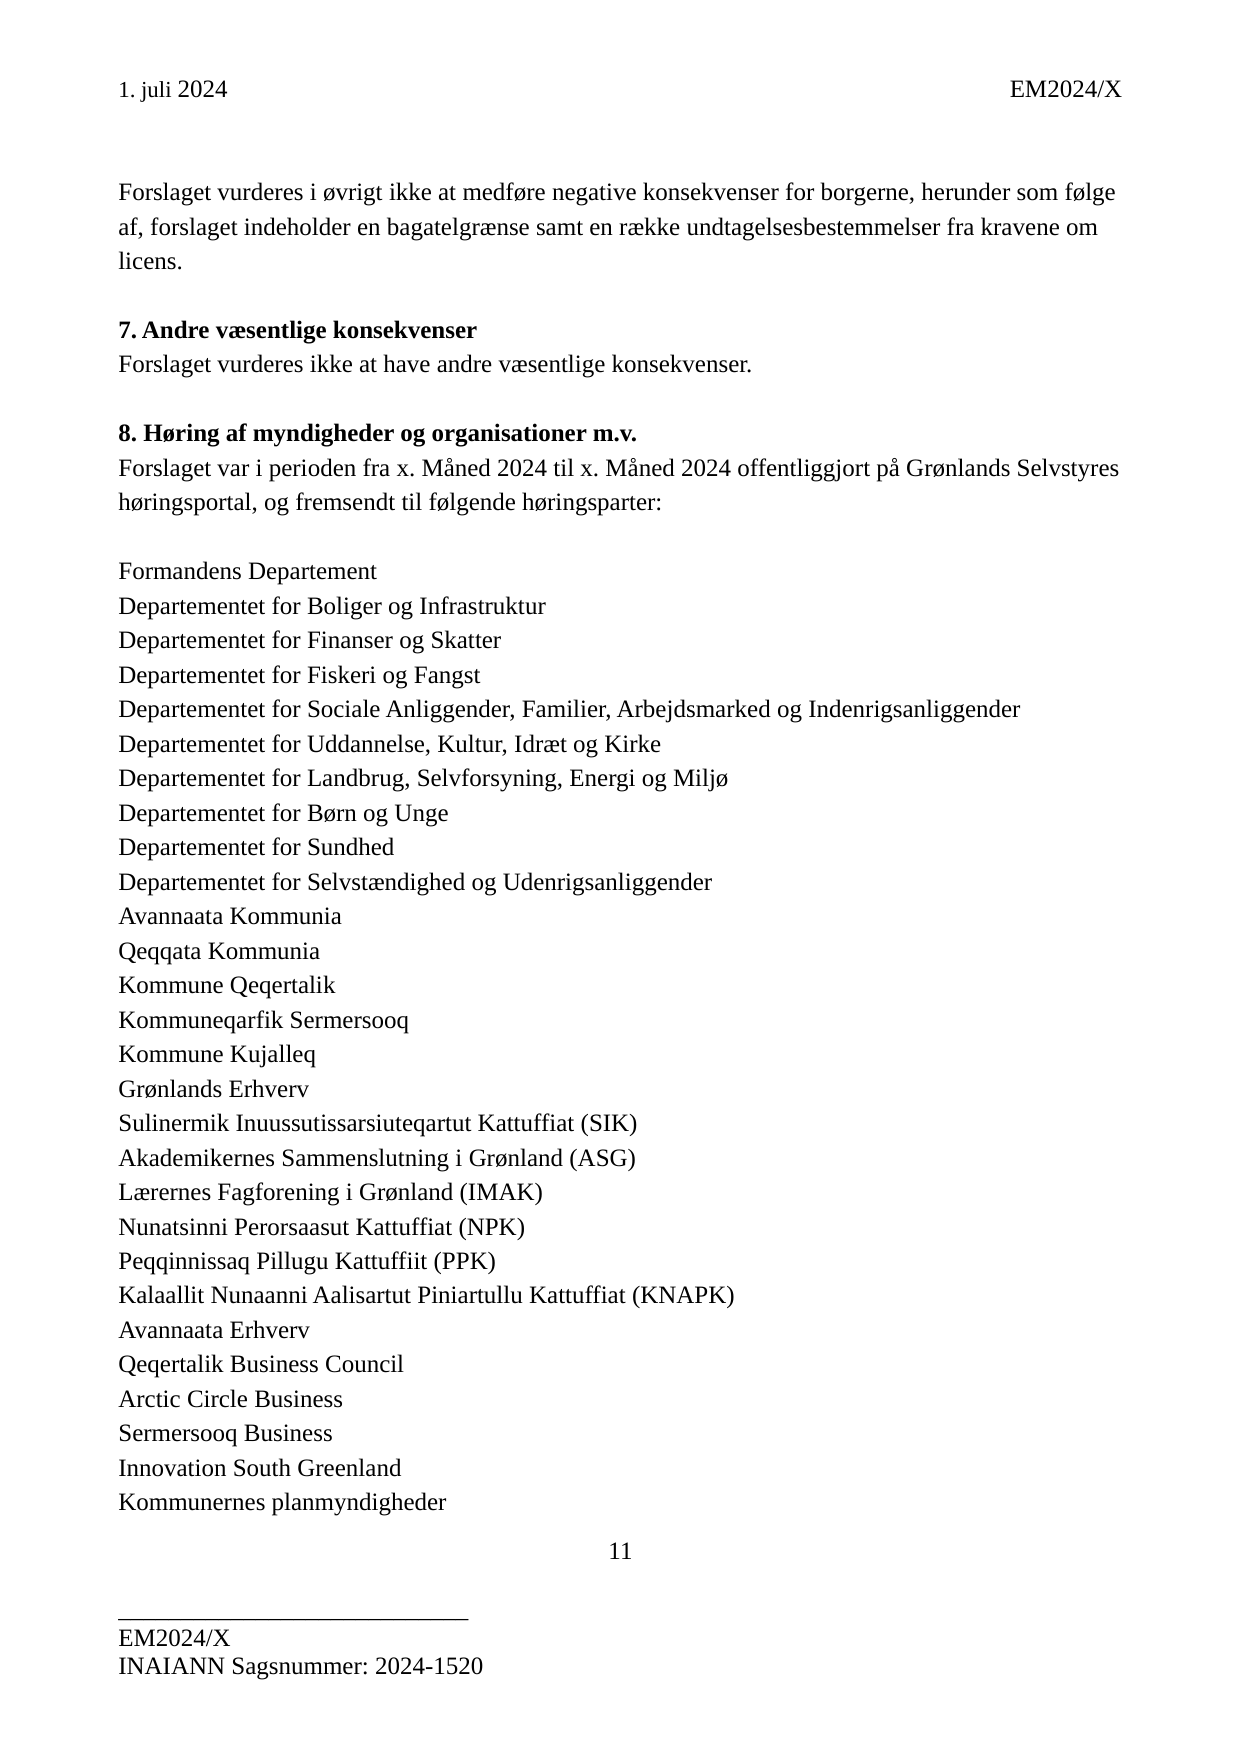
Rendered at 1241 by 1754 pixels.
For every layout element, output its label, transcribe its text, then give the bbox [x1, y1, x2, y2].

text Peqqinnissaq Pillugu Kattuffiit (PPK) [118, 1246, 1122, 1275]
text Nunatsinni Perorsaasut Kattuffiat (NPK) [118, 1212, 1122, 1240]
text Kommunernes planmyndigheder [118, 1487, 1122, 1516]
text Sulinermik Inuussutissarsiuteqartut Kattuffiat (SIK) [118, 1108, 1122, 1137]
text Innovation South Greenland [118, 1453, 1122, 1482]
text Forslaget vurderes ikke at have andre væsentlige konsekvenser. [118, 349, 1122, 378]
text Forslaget vurderes i øvrigt ikke at medføre negative konsekvenser for borgerne, herunder som følge af, forslaget indeholder en bagatelgrænse samt en række undtagelsesbestemmelser fra kravene om licens. [118, 177, 1122, 275]
text Departementet for Finanser og Skatter [118, 625, 1122, 654]
text Kommuneqarfik Sermersooq [118, 1005, 1122, 1033]
text Formandens Departement [118, 556, 1122, 585]
text Qeqertalik Business Council [118, 1349, 1122, 1378]
text Sermersooq Business [118, 1418, 1122, 1447]
text Departementet for Sundhed [118, 832, 1122, 861]
text Akademikernes Sammenslutning i Grønland (ASG) [118, 1143, 1122, 1171]
text Departementet for Landbrug, Selvforsyning, Energi og Miljø [118, 763, 1122, 792]
text Avannaata Erhverv [118, 1315, 1122, 1344]
text Kalaallit Nunaanni Aalisartut Piniartullu Kattuffiat (KNAPK) [118, 1281, 1122, 1309]
text Kommune Kujalleq [118, 1039, 1122, 1068]
text Departementet for Uddannelse, Kultur, Idræt og Kirke [118, 729, 1122, 758]
subtitle 7. Andre væsentlige konsekvenser [118, 315, 1122, 344]
subtitle 8. Høring af myndigheder og organisationer m.v. [118, 418, 1122, 447]
text Grønlands Erhverv [118, 1074, 1122, 1102]
text Avannaata Kommunia [118, 901, 1122, 930]
text Arctic Circle Business [118, 1384, 1122, 1413]
text Departementet for Selvstændighed og Udenrigsanliggender [118, 867, 1122, 896]
text Forslaget var i perioden fra x. Måned 2024 til x. Måned 2024 offentliggjort på Grønlands Selvstyres høringsportal, og fremsendt til følgende høringsparter: [118, 453, 1122, 516]
text Kommune Qeqertalik [118, 970, 1122, 999]
text Lærernes Fagforening i Grønland (IMAK) [118, 1177, 1122, 1206]
text Departementet for Fiskeri og Fangst [118, 660, 1122, 689]
text Departementet for Børn og Unge [118, 798, 1122, 827]
text Departementet for Boliger og Infrastruktur [118, 591, 1122, 620]
text Departementet for Sociale Anliggender, Familier, Arbejdsmarked og Indenrigsanliggender [118, 694, 1122, 723]
text Qeqqata Kommunia [118, 936, 1122, 964]
